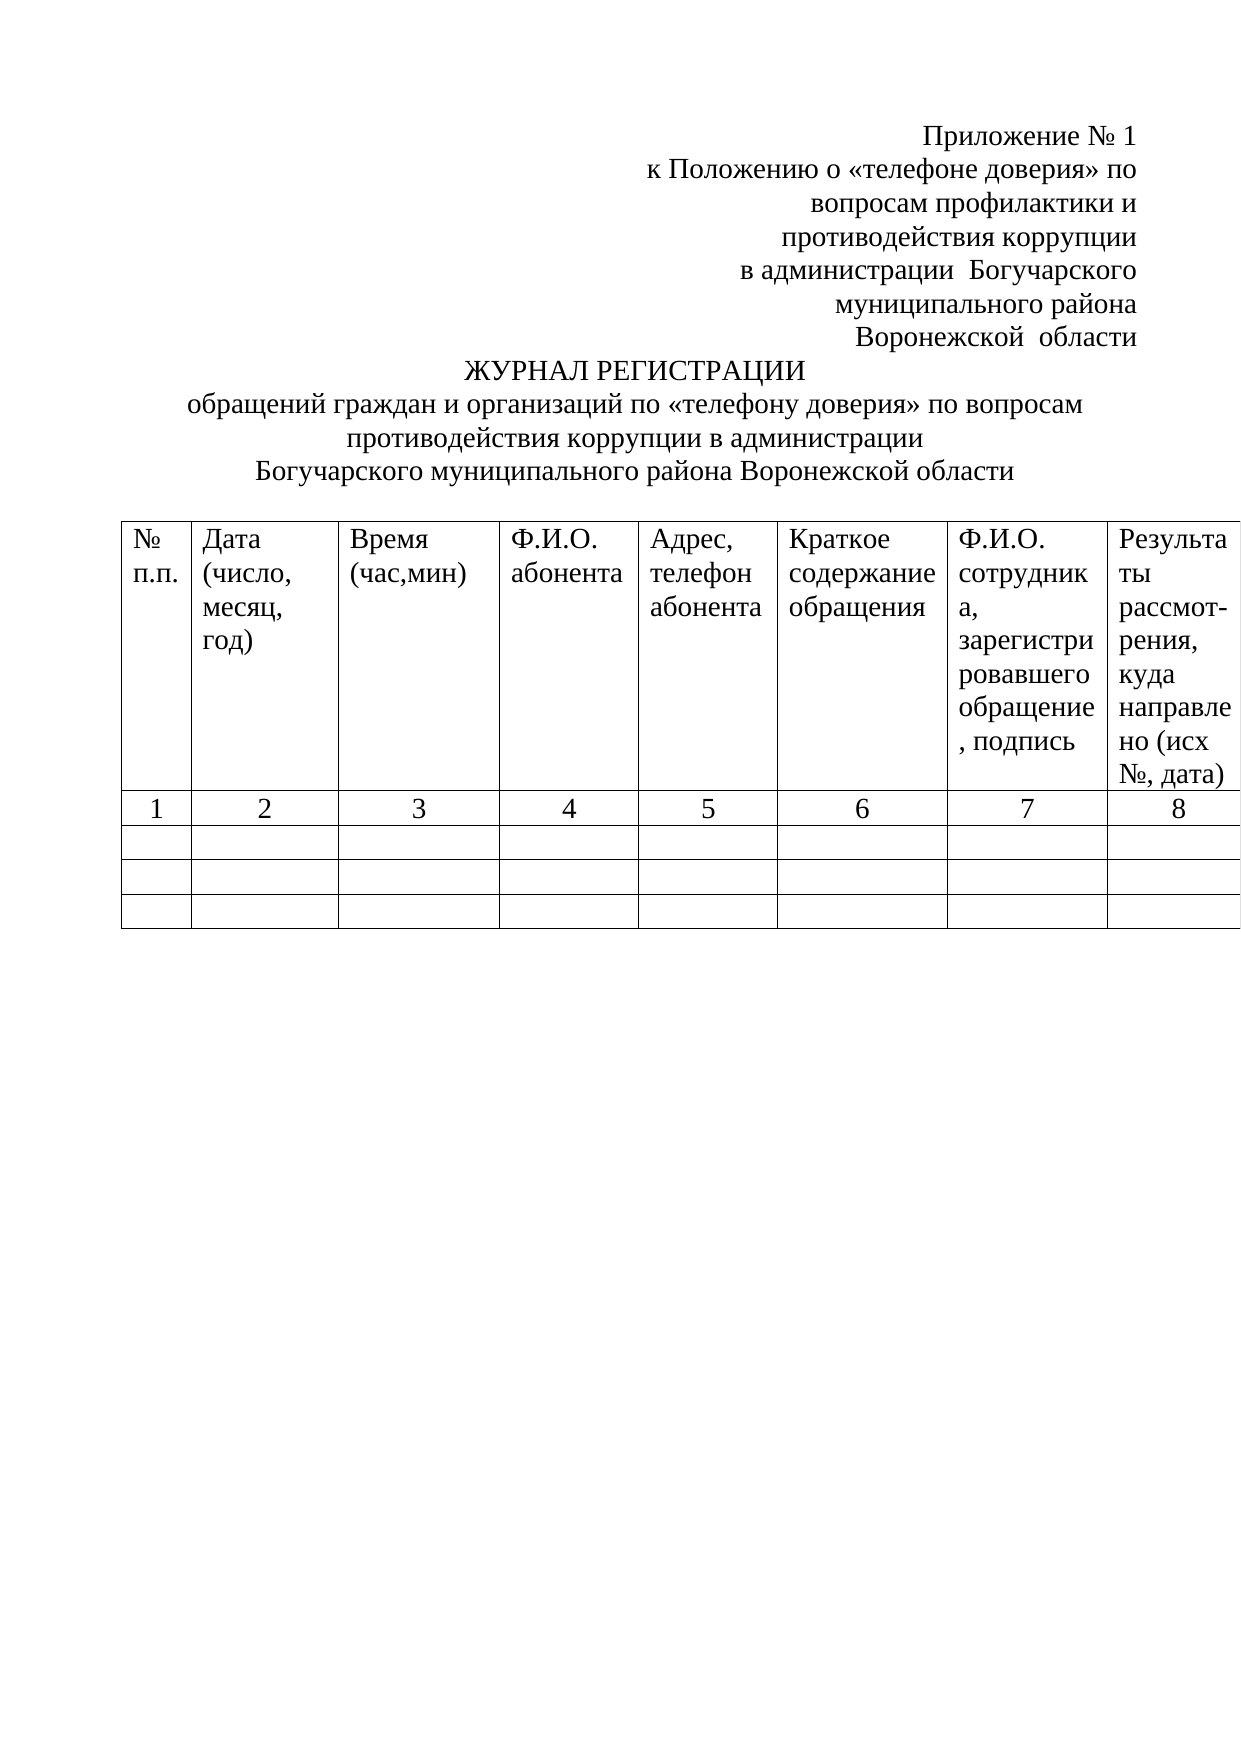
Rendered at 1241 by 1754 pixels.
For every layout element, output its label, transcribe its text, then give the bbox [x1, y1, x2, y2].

text к Положению о «телефоне доверия» по [133, 152, 1137, 185]
table_cell [122, 826, 191, 859]
table_cell 2 [192, 791, 338, 824]
table_cell [192, 860, 338, 894]
table_cell [192, 895, 338, 928]
table_cell [339, 860, 499, 894]
table_cell 8 [1108, 791, 1240, 824]
text Приложение № 1 [133, 118, 1137, 152]
text муниципального района [133, 286, 1137, 319]
table_cell [778, 860, 947, 894]
text обращений граждан и организаций по «телефону доверия» по вопросам противодействия коррупции в администрации [133, 386, 1137, 453]
text в администрации Богучарского [133, 252, 1137, 286]
table_header Адрес, телефон абонента [639, 522, 777, 790]
table_cell 7 [948, 791, 1107, 824]
table_cell [778, 895, 947, 928]
text Богучарского муниципального района Воронежской области [133, 453, 1137, 487]
table_header Ф.И.О. абонента [500, 522, 638, 790]
table_header Время (час,мин) [339, 522, 499, 790]
table_cell [948, 826, 1107, 859]
table_cell 6 [778, 791, 947, 824]
table_header Результаты рассмот- рения, куда направлено (исх №, дата) [1108, 522, 1240, 790]
table_cell 3 [339, 791, 499, 824]
table_cell [1108, 860, 1240, 894]
table_cell [500, 860, 638, 894]
table_cell [639, 826, 777, 859]
table_cell [948, 895, 1107, 928]
text вопросам профилактики и [133, 185, 1137, 219]
table_header Ф.И.О. сотрудника, зарегистрировавшего обращение, подпись [948, 522, 1107, 790]
table_cell [639, 860, 777, 894]
table_header Краткое содержание обращения [778, 522, 947, 790]
table_cell [500, 895, 638, 928]
table_header Дата (число, месяц, год) [192, 522, 338, 790]
table_cell [122, 895, 191, 928]
table_cell [639, 895, 777, 928]
table_cell [339, 895, 499, 928]
table_cell [192, 826, 338, 859]
table_cell [948, 860, 1107, 894]
table_cell [778, 826, 947, 859]
table_cell [122, 860, 191, 894]
table_cell [339, 826, 499, 859]
table_cell 4 [500, 791, 638, 824]
table_cell 5 [639, 791, 777, 824]
text противодействия коррупции [133, 219, 1137, 252]
table_header № п.п. [122, 522, 191, 790]
text ЖУРНАЛ РЕГИСТРАЦИИ [133, 353, 1137, 386]
table_cell [1108, 826, 1240, 859]
table_cell [500, 826, 638, 859]
table_cell 1 [122, 791, 191, 824]
text Воронежской области [133, 319, 1137, 353]
table_cell [1108, 895, 1240, 928]
